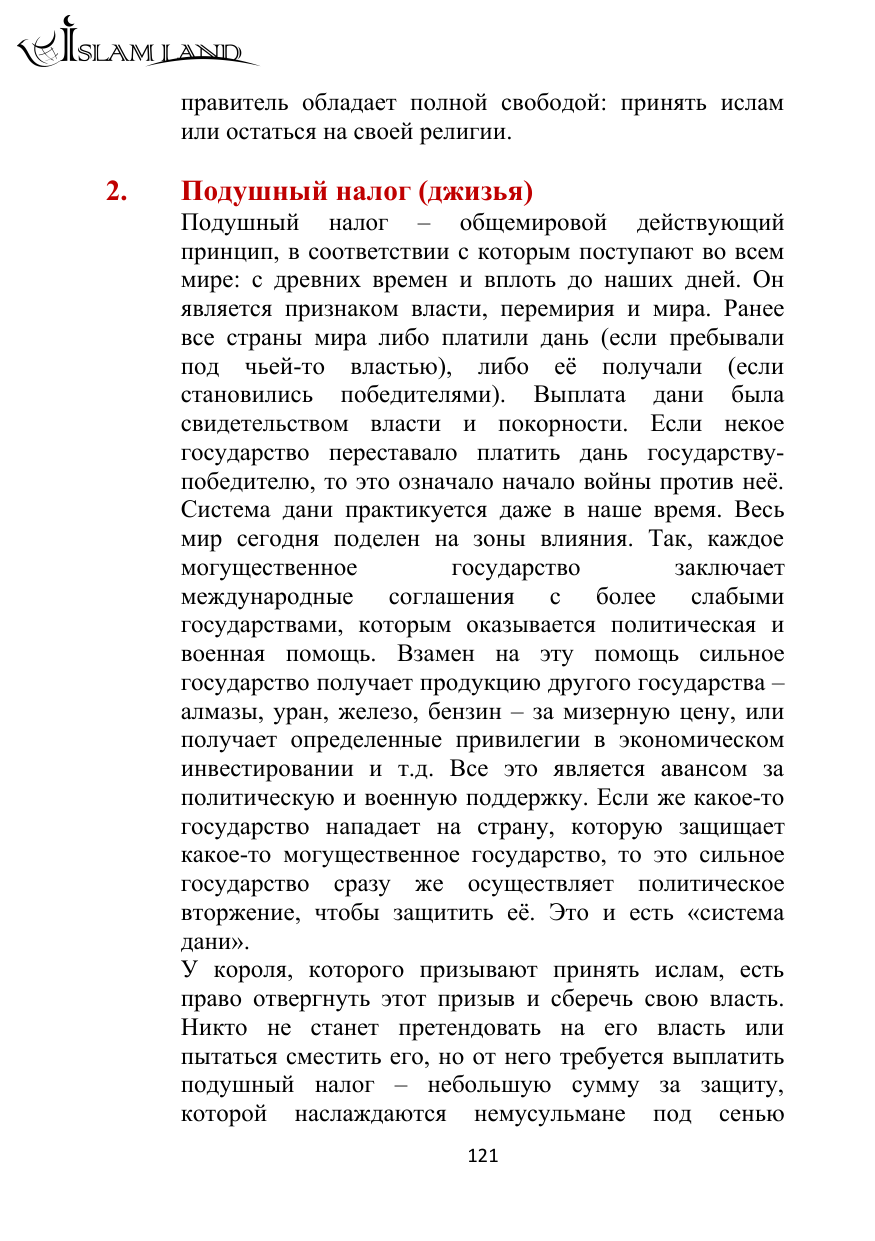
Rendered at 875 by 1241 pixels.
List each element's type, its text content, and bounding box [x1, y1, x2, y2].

picture [17, 15, 261, 67]
text Подушный налог – общемировой действующий принцип, в соответствии с которым поступают во всем мире: с древних времен и вплоть до наших дней. Он является признаком власти, перемирия и мира. Ранее все страны мира либо платили дань (если пребывали под чьей-то властью), либо её получали (если становились победителями). Выплата дани была свидетельством власти и покорности. Если некое государство переставало платить дань государству-победителю, то это означало начало войны против неё. Система дани практикуется даже в наше время. Весь мир сегодня поделен на зоны влияния. Так, каждое могущественное государство заключает международные соглашения с более слабыми государствами, которым оказывается политическая и военная помощь. Взамен на эту помощь сильное государство получает продукцию другого государства – алмазы, уран, железо, бензин – за мизерную цену, или получает определенные привилегии в экономическом инвестировании и т.д. Все это является авансом за политическую и военную поддержку. Если же какое-то государство нападает на страну, которую защищает какое-то могущественное государство, то это сильное государство сразу же осуществляет политическое вторжение, чтобы защитить её. Это и есть «система дани». [181, 207, 785, 954]
list Подушный налог (джизья) [106, 173, 785, 207]
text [181, 954, 785, 1127]
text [181, 87, 785, 145]
